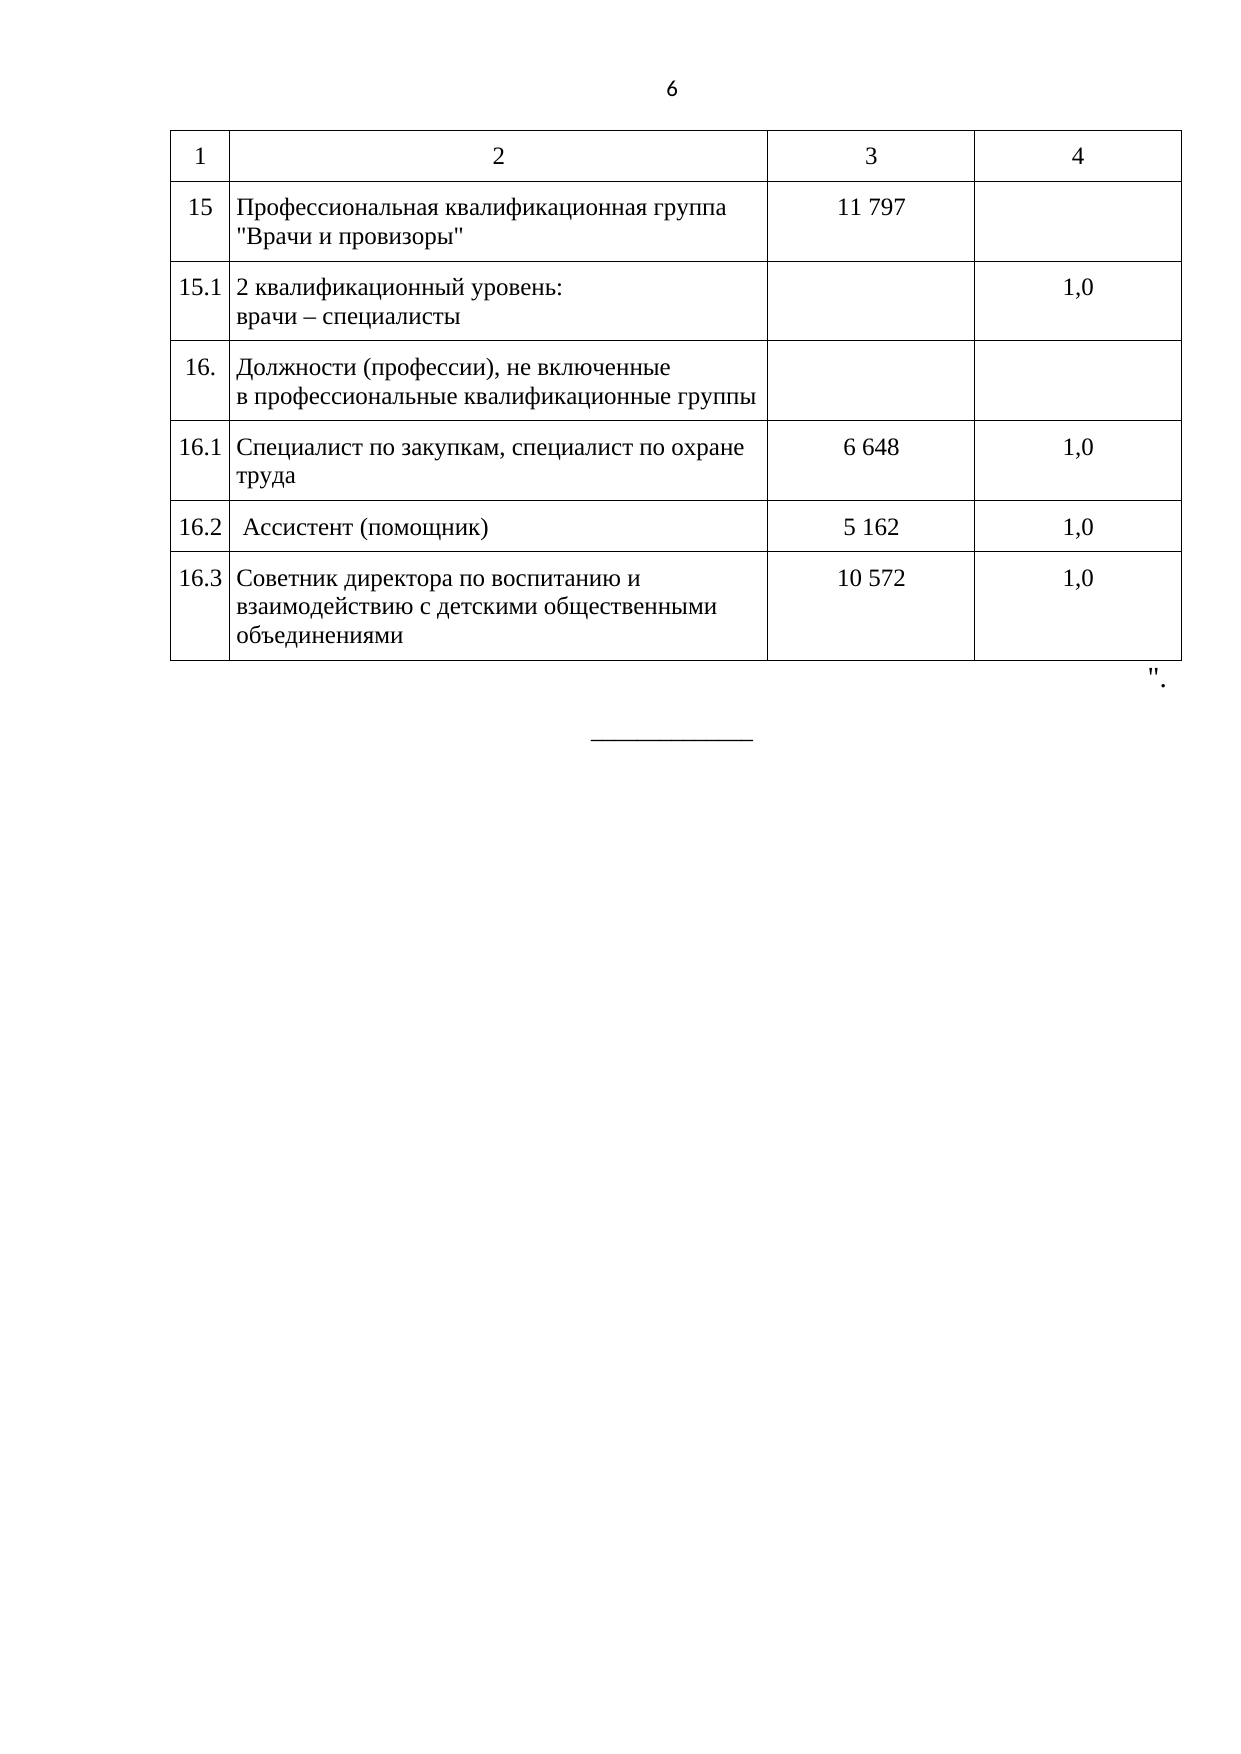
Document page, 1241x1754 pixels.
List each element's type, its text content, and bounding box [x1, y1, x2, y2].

table_cell Советник директора по воспитанию и взаимодействию с детскими общественными объединениями [230, 552, 767, 659]
table_cell 10 572 [768, 552, 974, 659]
table_header 2 [230, 131, 767, 181]
table_cell 16.2 [171, 501, 229, 551]
table_cell 1,0 [975, 421, 1181, 500]
table_cell Профессиональная квалификационная группа "Врачи и провизоры" [230, 182, 767, 261]
table_cell [768, 262, 974, 340]
table_cell 11 797 [768, 182, 974, 261]
table_header 3 [768, 131, 974, 181]
table_cell 16.3 [171, 552, 229, 659]
table_cell Должности (профессии), не включенные в профессиональные квалификационные группы [230, 341, 767, 420]
table_cell [975, 182, 1181, 261]
table_cell 2 квалификационный уровень: врачи – специалисты [230, 262, 767, 340]
table_cell 16. [171, 341, 229, 420]
table_cell 6 648 [768, 421, 974, 500]
text ______________ [177, 718, 1167, 742]
text ". [177, 661, 1167, 694]
table_cell 1,0 [975, 552, 1181, 659]
table_cell 5 162 [768, 501, 974, 551]
table_cell Специалист по закупкам, специалист по охране труда [230, 421, 767, 500]
table_cell 15.1 [171, 262, 229, 340]
table_cell 15 [171, 182, 229, 261]
table_header 4 [975, 131, 1181, 181]
table_cell Ассистент (помощник) [230, 501, 767, 551]
table_cell [975, 341, 1181, 420]
table_cell 1,0 [975, 262, 1181, 340]
table_cell [768, 341, 974, 420]
table_cell 16.1 [171, 421, 229, 500]
table_cell 1,0 [975, 501, 1181, 551]
table_header 1 [171, 131, 229, 181]
